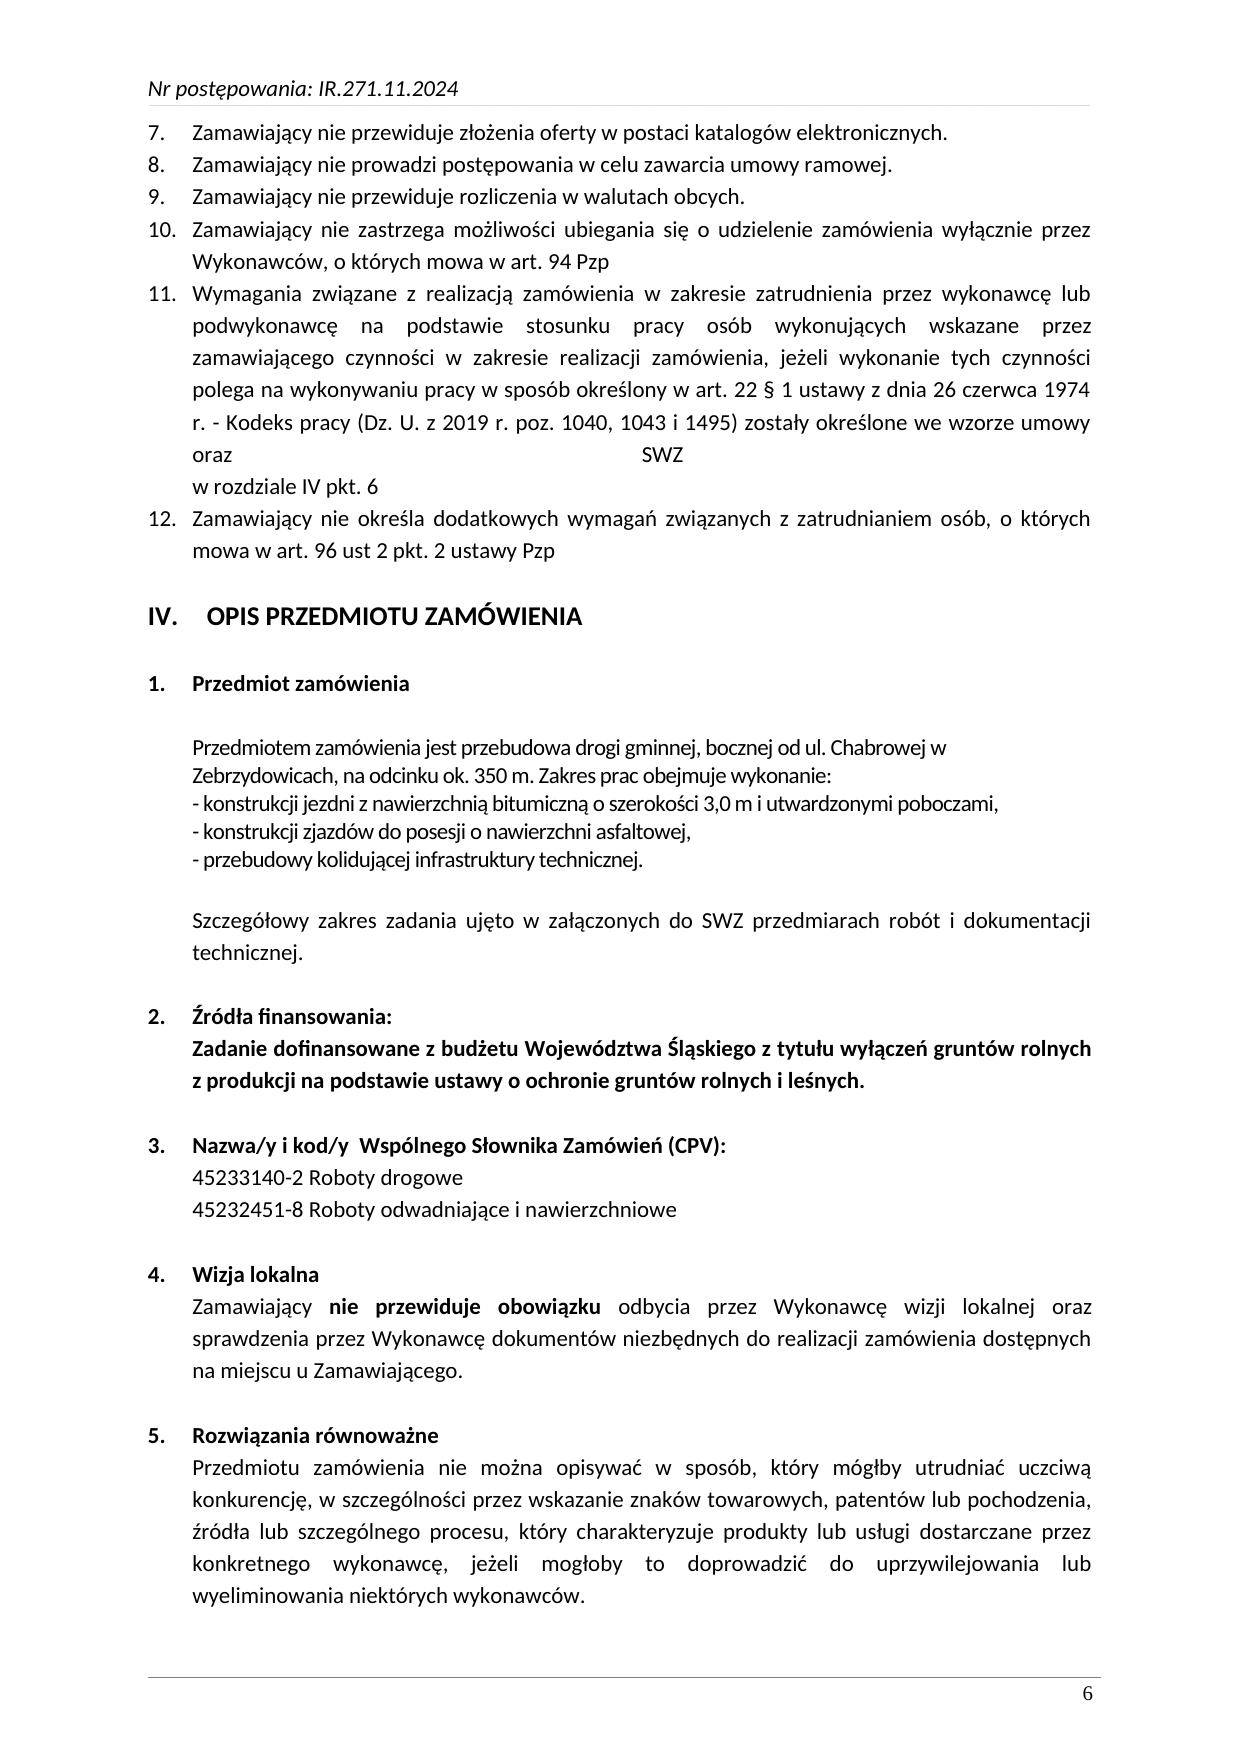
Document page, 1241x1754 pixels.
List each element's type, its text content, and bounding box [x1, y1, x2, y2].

text 45233140-2 Roboty drogowe [192, 1163, 1093, 1191]
subtitle OPIS PRZEDMIOTU ZAMÓWIENIA [148, 599, 1093, 632]
list Zamawiający nie określa dodatkowych wymagań związanych z zatrudnianiem osób, o których mowa w art. 96 ust 2 pkt. 2 ustawy Pzp [148, 504, 1093, 564]
list Przedmiot zamówienia [148, 669, 1093, 697]
list Zadanie dofinansowane z budżetu Województwa Śląskiego z tytułu wyłączeń gruntów rolnych z produkcji na podstawie ustawy o ochronie gruntów rolnych i leśnych. [192, 1034, 1093, 1095]
list Źródła finansowania: [148, 1002, 1093, 1030]
text - przebudowy kolidującej infrastruktury technicznej. [192, 846, 1093, 873]
list Zamawiający nie przewiduje rozliczenia w walutach obcych. [148, 182, 1093, 211]
text - konstrukcji zjazdów do posesji o nawierzchni asfaltowej, [192, 817, 1093, 846]
list Szczegółowy zakres zadania ujęto w załączonych do SWZ przedmiarach robót i dokumentacji technicznej. [192, 906, 1093, 966]
list Zamawiający nie przewiduje złożenia oferty w postaci katalogów elektronicznych. [148, 118, 1093, 146]
list Zamawiający nie prowadzi postępowania w celu zawarcia umowy ramowej. [148, 150, 1093, 178]
list Zamawiający nie przewiduje obowiązku odbycia przez Wykonawcę wizji lokalnej oraz sprawdzenia przez Wykonawcę dokumentów niezbędnych do realizacji zamówienia dostępnych na miejscu u Zamawiającego. [192, 1292, 1093, 1384]
list Nazwa/y i kod/y Wspólnego Słownika Zamówień (CPV): [148, 1131, 1093, 1159]
text Przedmiotu zamówienia nie można opisywać w sposób, który mógłby utrudniać uczciwą konkurencję, w szczególności przez wskazanie znaków towarowych, patentów lub pochodzenia, źródła lub szczególnego procesu, który charakteryzuje produkty lub usługi dostarczane przez konkretnego wykonawcę, jeżeli mogłoby to doprowadzić do uprzywilejowania lub wyeliminowania niektórych wykonawców. [192, 1453, 1093, 1610]
list Wymagania związane z realizacją zamówienia w zakresie zatrudnienia przez wykonawcę lub podwykonawcę na podstawie stosunku pracy osób wykonujących wskazane przez zamawiającego czynności w zakresie realizacji zamówienia, jeżeli wykonanie tych czynności polega na wykonywaniu pracy w sposób określony w art. 22 § 1 ustawy z dnia 26 czerwca 1974 r. - Kodeks pracy (Dz. U. z 2019 r. poz. 1040, 1043 i 1495) zostały określone we wzorze umowy oraz SWZ w rozdziale IV pkt. 6 [148, 279, 1093, 500]
text 45232451-8 Roboty odwadniające i nawierzchniowe [192, 1195, 1093, 1223]
text Przedmiotem zamówienia jest przebudowa drogi gminnej, bocznej od ul. Chabrowej w Zebrzydowicach, na odcinku ok. 350 m. Zakres prac obejmuje wykonanie: [192, 733, 1093, 789]
text - konstrukcji jezdni z nawierzchnią bitumiczną o szerokości 3,0 m i utwardzonymi poboczami, [192, 789, 1093, 817]
list Wizja lokalna [148, 1260, 1093, 1288]
list Rozwiązania równoważne [148, 1421, 1093, 1449]
list Zamawiający nie zastrzega możliwości ubiegania się o udzielenie zamówienia wyłącznie przez Wykonawców, o których mowa w art. 94 Pzp [148, 215, 1093, 275]
